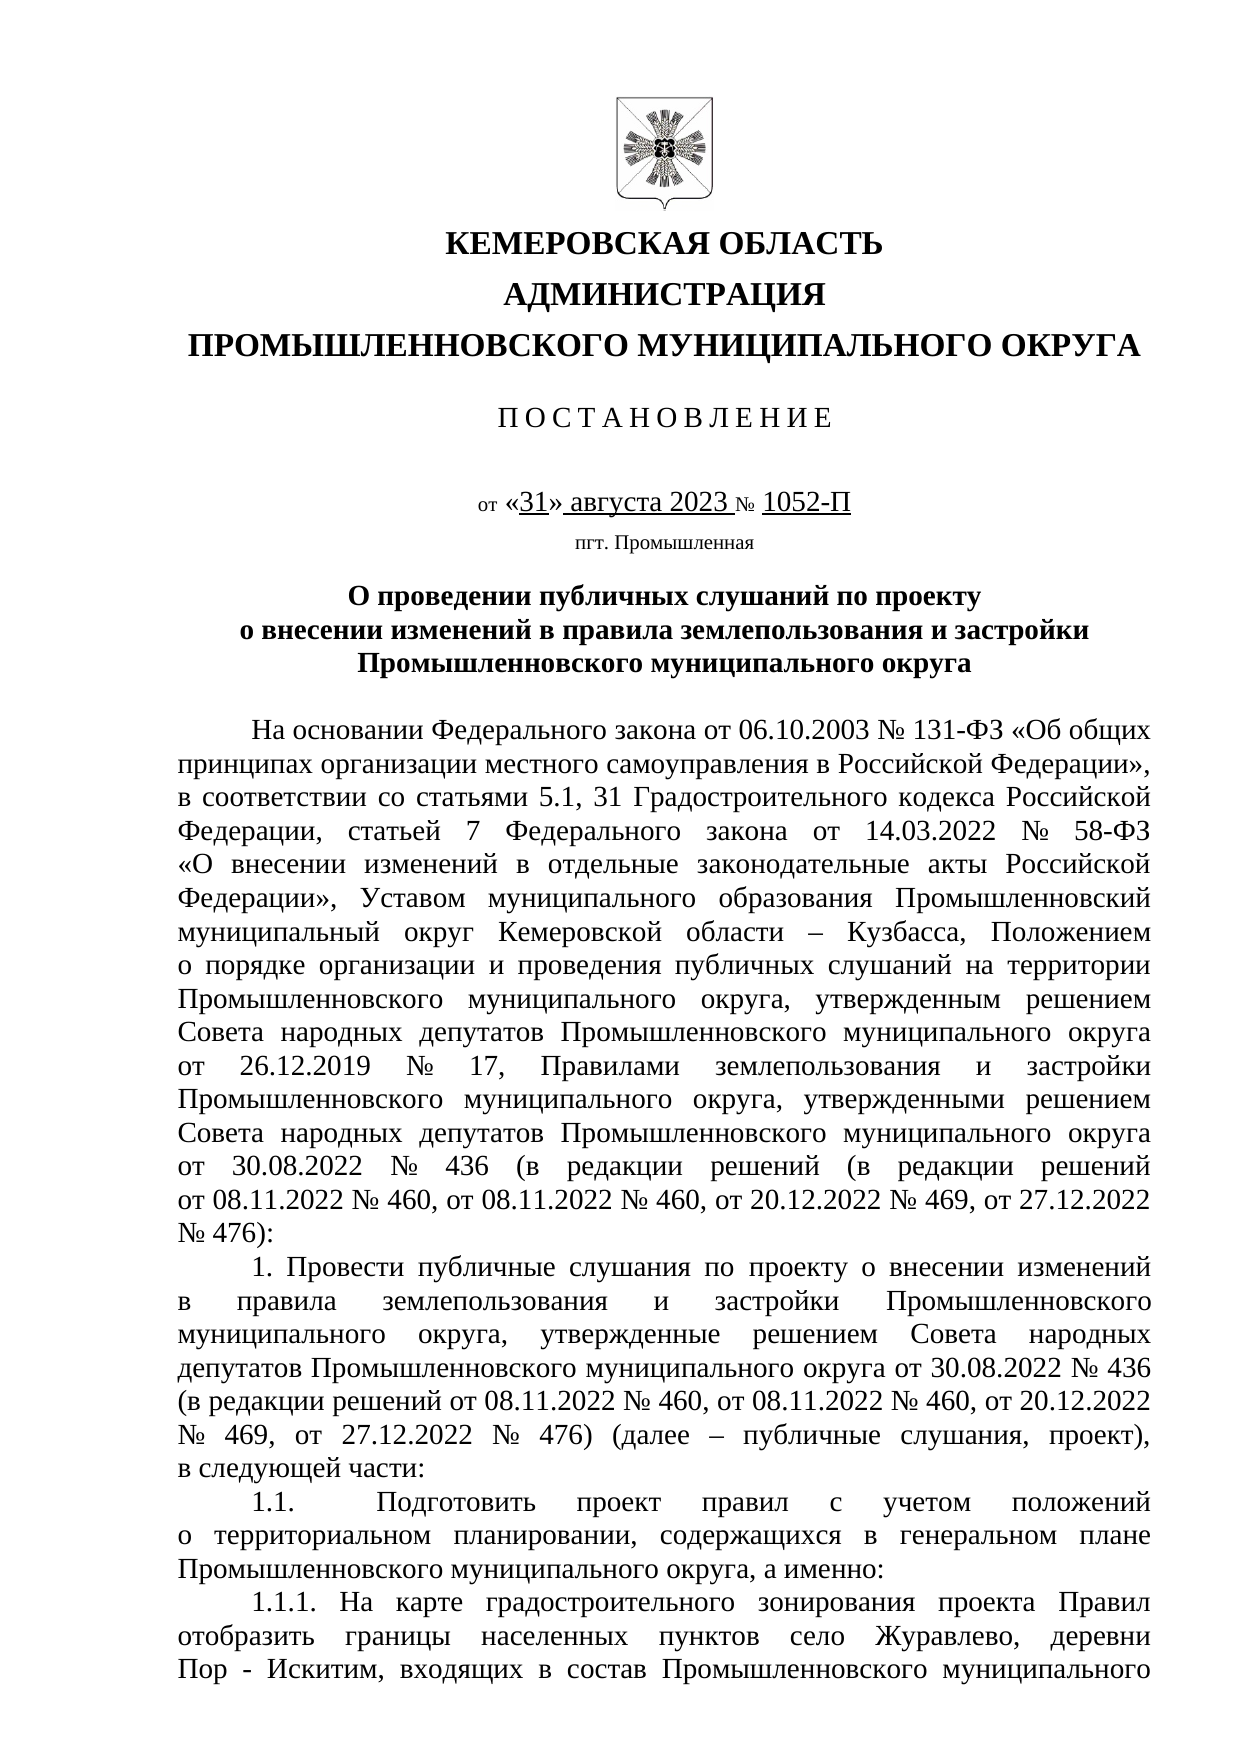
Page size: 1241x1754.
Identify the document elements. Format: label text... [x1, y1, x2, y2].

subtitle АДМИНИСТРАЦИЯ [177, 274, 1152, 312]
text 1. Провести публичные слушания по проекту о внесении изменений в правила землепользования и застройки Промышленновского муниципального округа, утвержденные решением Совета народных депутатов Промышленновского муниципального округа от 30.08.2022 № 436 (в редакции решений от 08.11.2022 № 460, от 08.11.2022 № 460, от 20.12.2022 № 469, от 27.12.2022 № 476) (далее – публичные слушания, проект), в следующей части: [177, 1249, 1152, 1484]
subtitle ПОСТАНОВЛЕНИЕ [177, 401, 1152, 434]
text 1.1. Подготовить проект правил с учетом положений о территориальном планировании, содержащихся в генеральном плане Промышленновского муниципального округа, а именно: [177, 1484, 1152, 1584]
text о внесении изменений в правила землепользования и застройки Промышленновского муниципального округа [177, 612, 1152, 679]
picture [615, 96, 714, 211]
text от «31» августа 2023 № 1052-П [177, 484, 1152, 518]
text пгт. Промышленная [177, 530, 1152, 554]
subtitle ПРОМЫШЛЕННОВСКОГО МУНИЦИПАЛЬНОГО ОКРУГА [177, 325, 1152, 363]
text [177, 1584, 1152, 1685]
text На основании Федерального закона от 06.10.2003 № 131-ФЗ «Об общих принципах организации местного самоуправления в Российской Федерации», в соответствии со статьями 5.1, 31 Градостроительного кодекса Российской Федерации, статьей 7 Федерального закона от 14.03.2022 № 58-ФЗ «О внесении изменений в отдельные законодательные акты Российской Федерации», Уставом муниципального образования Промышленновский муниципальный округ Кемеровской области – Кузбасса, Положением о порядке организации и проведения публичных слушаний на территории Промышленновского муниципального округа, утвержденным решением Совета народных депутатов Промышленновского муниципального округа от 26.12.2019 № 17, Правилами землепользования и застройки Промышленновского муниципального округа, утвержденными решением Совета народных депутатов Промышленновского муниципального округа от 30.08.2022 № 436 (в редакции решений (в редакции решений от 08.11.2022 № 460, от 08.11.2022 № 460, от 20.12.2022 № 469, от 27.12.2022 № 476): [177, 712, 1152, 1249]
subtitle КЕМЕРОВСКАЯ ОБЛАСТЬ [177, 223, 1152, 261]
text О проведении публичных слушаний по проекту [177, 578, 1152, 612]
